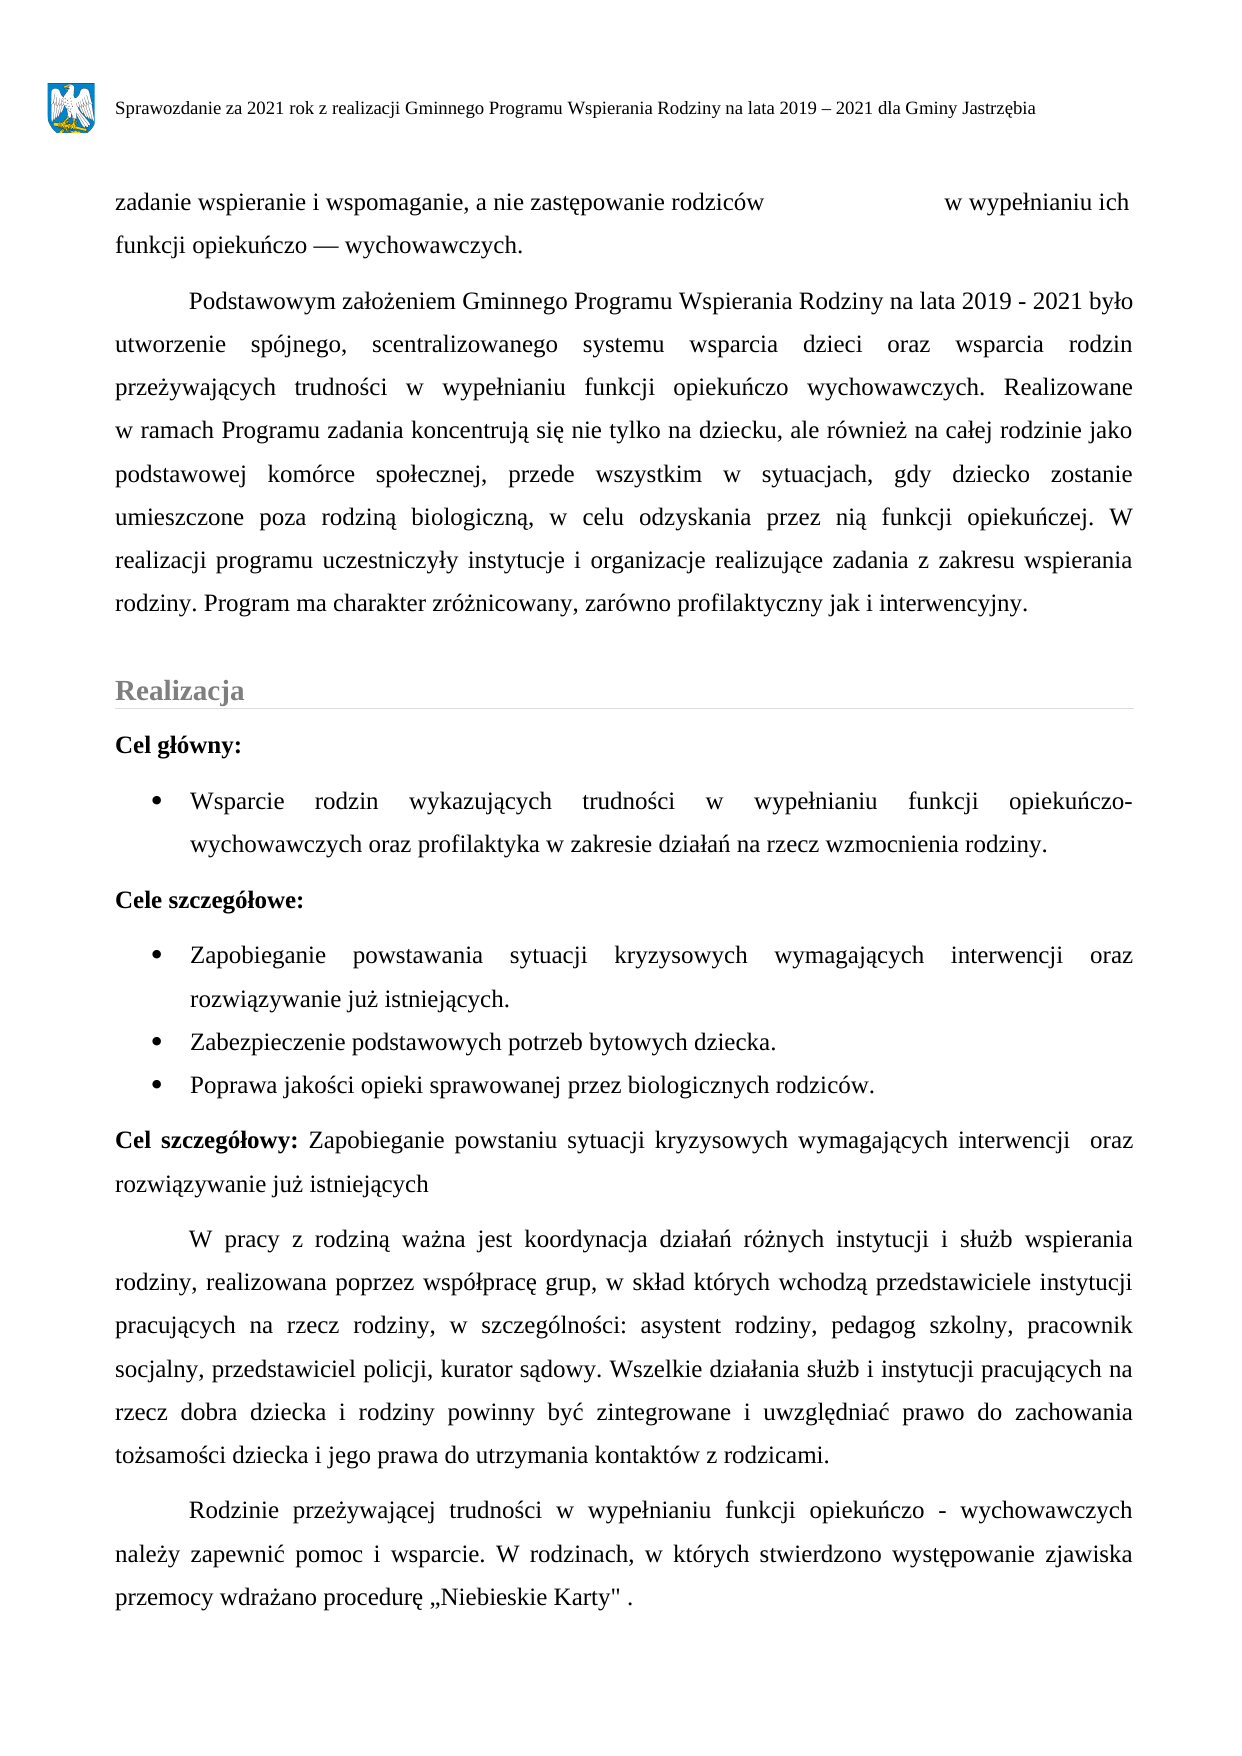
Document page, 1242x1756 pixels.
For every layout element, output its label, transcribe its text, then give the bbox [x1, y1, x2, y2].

list Poprawa jakości opieki sprawowanej przez biologicznych rodziców. [152, 1070, 1134, 1099]
text Rodzinie przeżywającej trudności w wypełnianiu funkcji opiekuńczo - wychowawczych należy zapewnić pomoc i wsparcie. W rodzinach, w których stwierdzono występowanie zjawiska przemocy wdrażano procedurę „Niebieskie Karty" . [115, 1496, 1134, 1611]
picture [47, 83, 95, 133]
list Zapobieganie powstawania sytuacji kryzysowych wymagających interwencji oraz rozwiązywanie już istniejących. [152, 941, 1134, 1012]
text Podstawowym założeniem Gminnego Programu Wspierania Rodziny na lata 2019 - 2021 było utworzenie spójnego, scentralizowanego systemu wsparcia dzieci oraz wsparcia rodzin przeżywających trudności w wypełnianiu funkcji opiekuńczo wychowawczych. Realizowane w ramach Programu zadania koncentrują się nie tylko na dziecku, ale również na całej rodzinie jako podstawowej komórce społecznej, przede wszystkim w sytuacjach, gdy dziecko zostanie umieszczone poza rodziną biologiczną, w celu odzyskania przez nią funkcji opiekuńczej. W realizacji programu uczestniczyły instytucje i organizacje realizujące zadania z zakresu wspierania rodziny. Program ma charakter zróżnicowany, zarówno profilaktyczny jak i interwencyjny. [115, 286, 1134, 617]
text Cel główny: [115, 731, 1134, 759]
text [115, 187, 1134, 259]
list Zabezpieczenie podstawowych potrzeb bytowych dziecka. [152, 1027, 1134, 1056]
text W pracy z rodziną ważna jest koordynacja działań różnych instytucji i służb wspierania rodziny, realizowana poprzez współpracę grup, w skład których wchodzą przedstawiciele instytucji pracujących na rzecz rodziny, w szczególności: asystent rodziny, pedagog szkolny, pracownik socjalny, przedstawiciel policji, kurator sądowy. Wszelkie działania służb i instytucji pracujących na rzecz dobra dziecka i rodziny powinny być zintegrowane i uwzględniać prawo do zachowania tożsamości dziecka i jego prawa do utrzymania kontaktów z rodzicami. [115, 1224, 1134, 1469]
list Wsparcie rodzin wykazujących trudności w wypełnianiu funkcji opiekuńczo-wychowawczych oraz profilaktyka w zakresie działań na rzecz wzmocnienia rodziny. [152, 786, 1134, 858]
text Cel szczegółowy: Zapobieganie powstaniu sytuacji kryzysowych wymagających interwencji oraz rozwiązywanie już istniejących [115, 1126, 1134, 1197]
text Cele szczegółowe: [115, 885, 1134, 914]
subtitle Realizacja [115, 673, 1134, 708]
